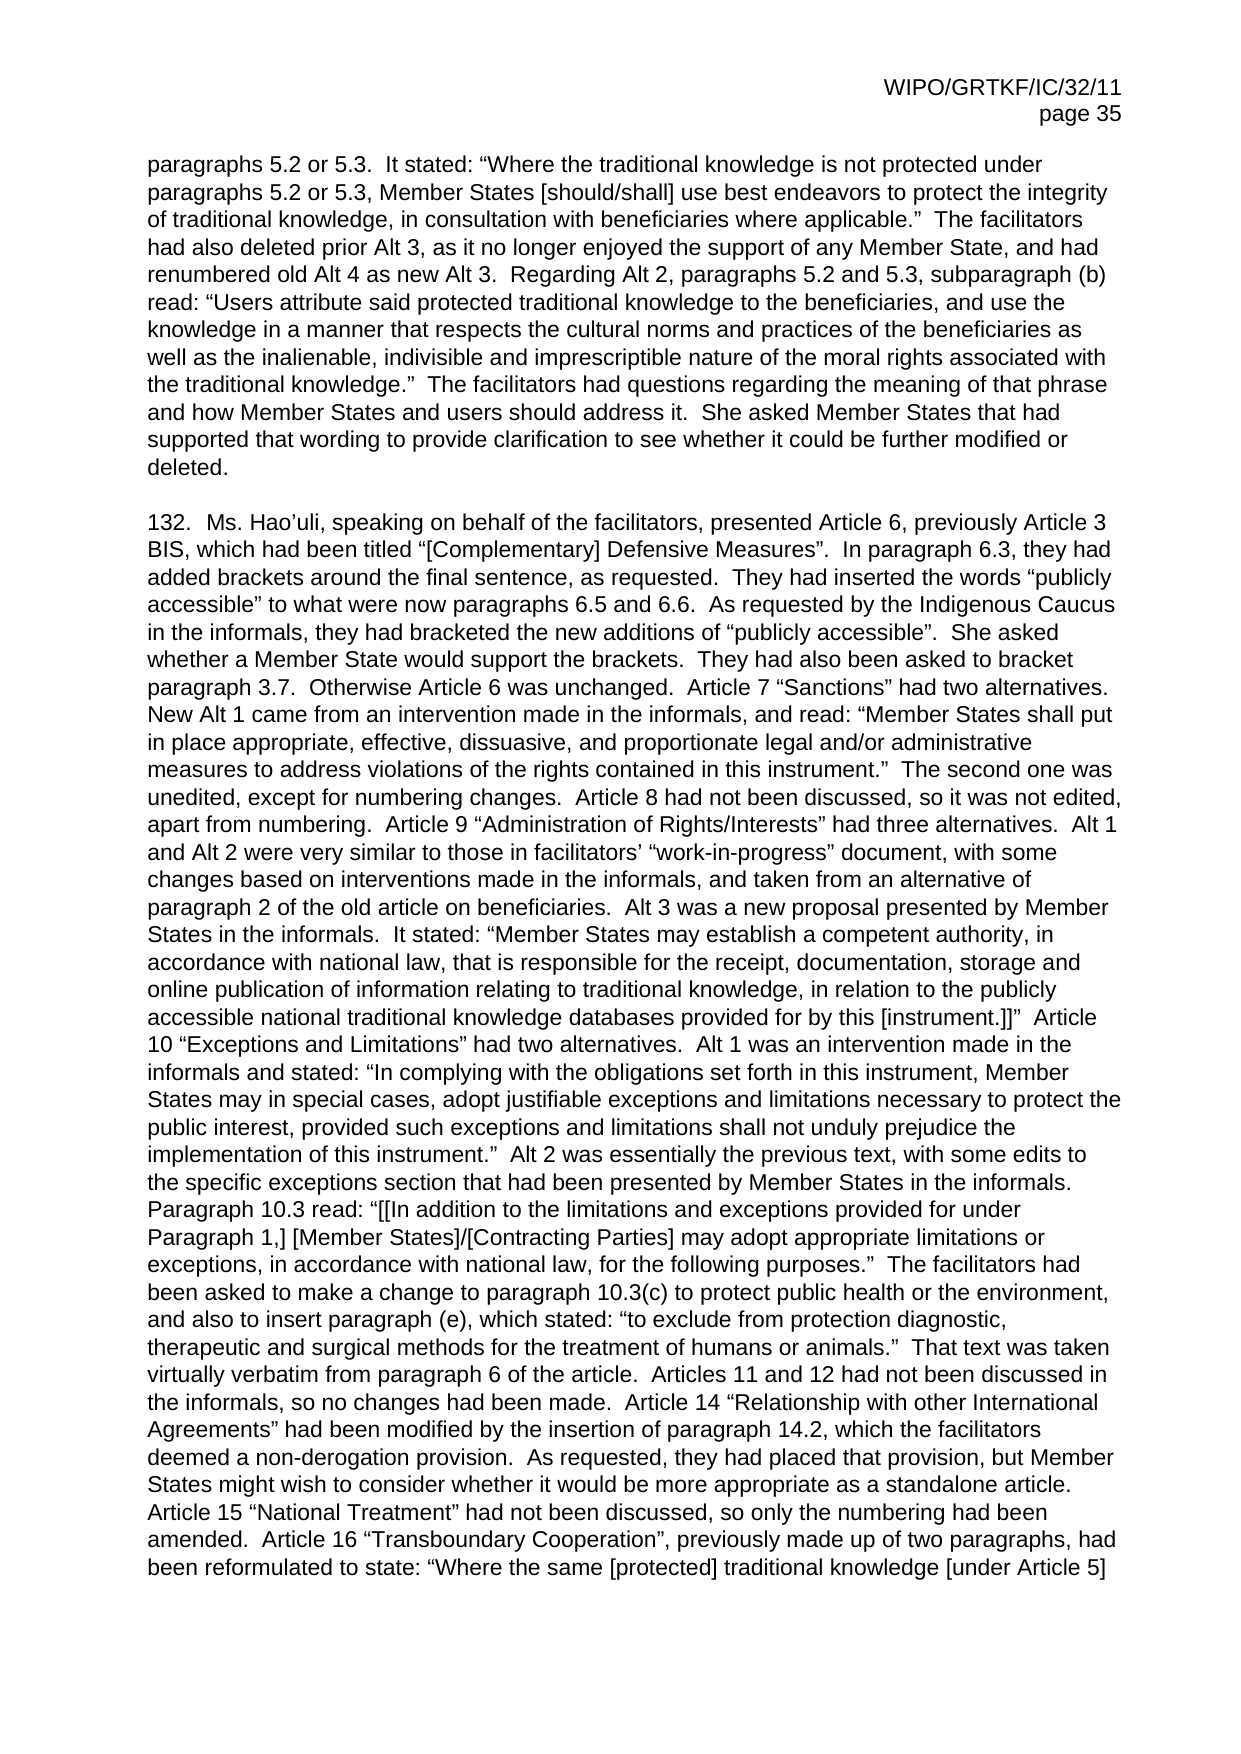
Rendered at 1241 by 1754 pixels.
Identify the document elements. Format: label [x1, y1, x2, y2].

list [147, 150, 1122, 480]
list [147, 507, 1122, 1580]
